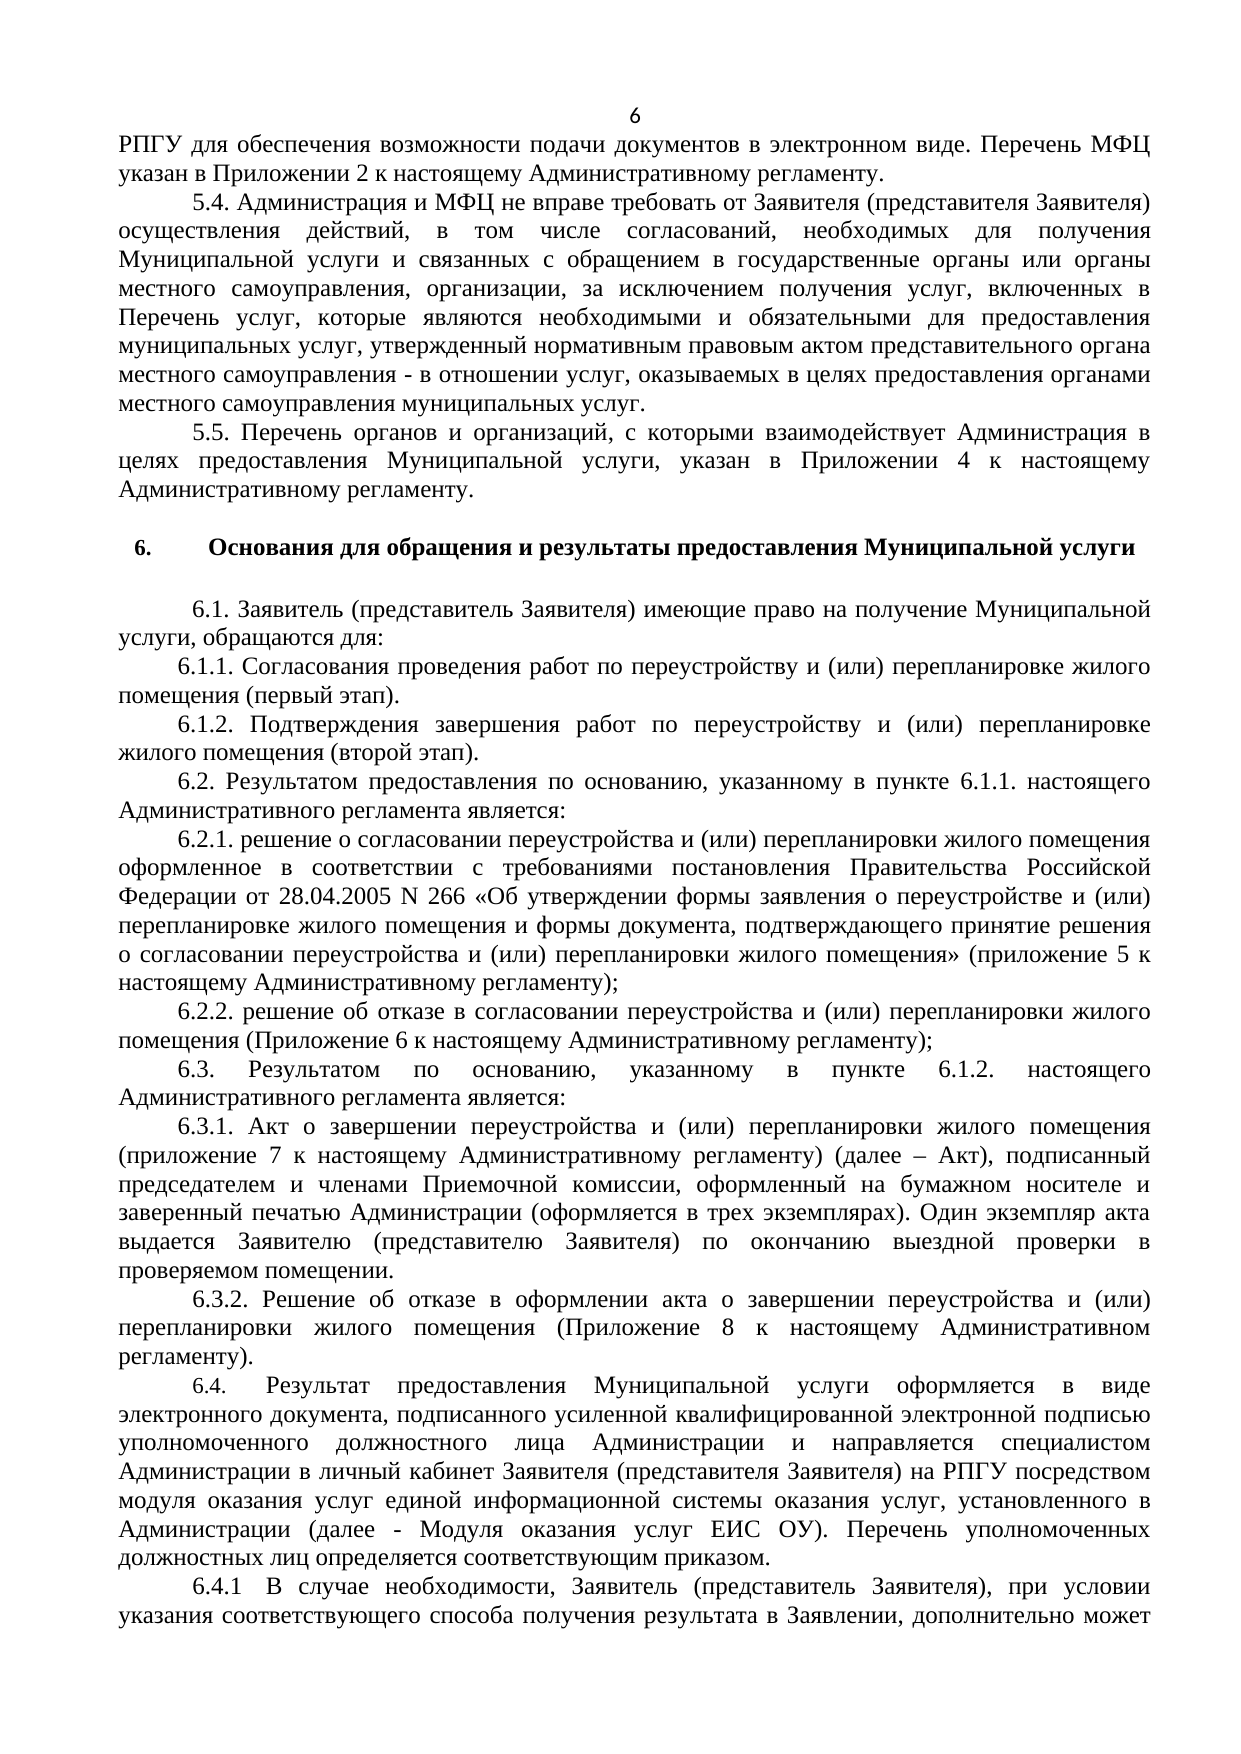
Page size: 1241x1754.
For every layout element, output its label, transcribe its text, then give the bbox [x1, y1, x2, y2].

text 6.1. Заявитель (представитель Заявителя) имеющие право на получение Муниципальной услуги, обращаются для: [118, 594, 1152, 651]
text 6.2. Результатом предоставления по основанию, указанному в пункте 6.1.1. настоящего Административного регламента является: [118, 766, 1152, 824]
text 6.2.1. решение о согласовании переустройства и (или) перепланировки жилого помещения оформленное в соответствии с требованиями постановления Правительства Российской Федерации от 28.04.2005 N 266 «Об утверждении формы заявления о переустройстве и (или) перепланировке жилого помещения и формы документа, подтверждающего принятие решения о согласовании переустройства и (или) перепланировки жилого помещения» (приложение 5 к настоящему Административному регламенту); [118, 824, 1152, 996]
text 6.2.2. решение об отказе в согласовании переустройства и (или) перепланировки жилого помещения (Приложение 6 к настоящему Административному регламенту); [118, 996, 1152, 1054]
text 6.1.2. Подтверждения завершения работ по переустройству и (или) перепланировке жилого помещения (второй этап). [118, 709, 1152, 766]
list Основания для обращения и результаты предоставления Муниципальной услуги [118, 532, 1152, 561]
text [118, 129, 1152, 187]
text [118, 1571, 1152, 1629]
text 5.5. Перечень органов и организаций, с которыми взаимодействует Администрация в целях предоставления Муниципальной услуги, указан в Приложении 4 к настоящему Административному регламенту. [118, 417, 1152, 503]
list 6.3.2. Решение об отказе в оформлении акта о завершении переустройства и (или) перепланировки жилого помещения (Приложение 8 к настоящему Административном регламенту). [118, 1284, 1152, 1370]
text 5.4. Администрация и МФЦ не вправе требовать от Заявителя (представителя Заявителя) осуществления действий, в том числе согласований, необходимых для получения Муниципальной услуги и связанных с обращением в государственные органы или органы местного самоуправления, организации, за исключением получения услуг, включенных в Перечень услуг, которые являются необходимыми и обязательными для предоставления муниципальных услуг, утвержденный нормативным правовым актом представительного органа местного самоуправления - в отношении услуг, оказываемых в целях предоставления органами местного самоуправления муниципальных услуг. [118, 187, 1152, 417]
list Результат предоставления Муниципальной услуги оформляется в виде электронного документа, подписанного усиленной квалифицированной электронной подписью уполномоченного должностного лица Администрации и направляется специалистом Администрации в личный кабинет Заявителя (представителя Заявителя) на РПГУ посредством модуля оказания услуг единой информационной системы оказания услуг, установленного в Администрации (далее - Модуля оказания услуг ЕИС ОУ). Перечень уполномоченных должностных лиц определяется соответствующим приказом. [118, 1370, 1152, 1571]
text 6.1.1. Согласования проведения работ по переустройству и (или) перепланировке жилого помещения (первый этап). [118, 651, 1152, 709]
text 6.3. Результатом по основанию, указанному в пункте 6.1.2. настоящего Административного регламента является: [118, 1054, 1152, 1111]
text 6.3.1. Акт о завершении переустройства и (или) перепланировки жилого помещения (приложение 7 к настоящему Административному регламенту) (далее – Акт), подписанный председателем и членами Приемочной комиссии, оформленный на бумажном носителе и заверенный печатью Администрации (оформляется в трех экземплярах). Один экземпляр акта выдается Заявителю (представителю Заявителя) по окончанию выездной проверки в проверяемом помещении. [118, 1111, 1152, 1284]
